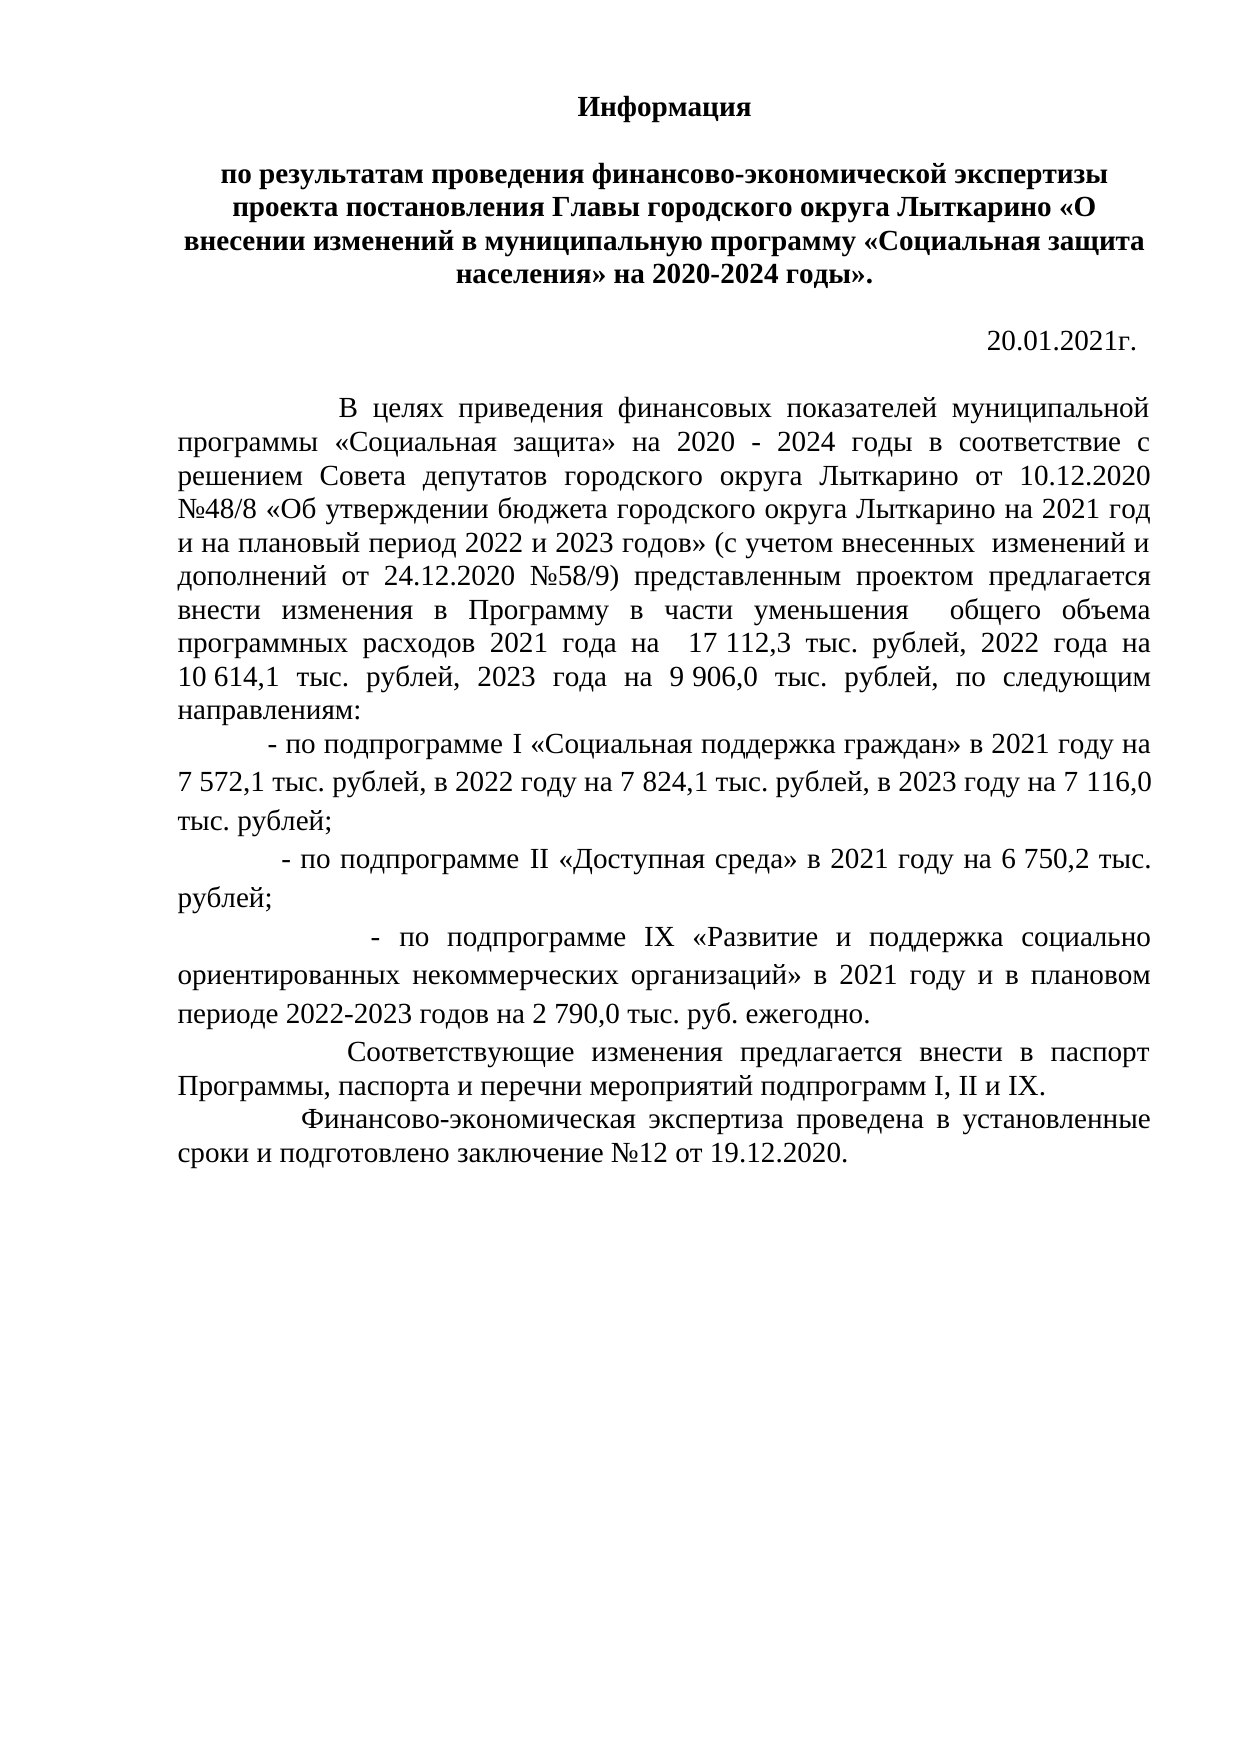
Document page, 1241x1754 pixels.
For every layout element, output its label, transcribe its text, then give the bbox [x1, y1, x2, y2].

text - по подпрограмме IX «Развитие и поддержка социально ориентированных некоммерческих организаций» в 2021 году и в плановом периоде 2022-2023 годов на 2 790,0 тыс. руб. ежегодно. [177, 919, 1152, 1029]
text - по подпрограмме I «Социальная поддержка граждан» в 2021 году на 7 572,1 тыс. рублей, в 2022 году на 7 824,1 тыс. рублей, в 2023 году на 7 116,0 тыс. рублей; [177, 726, 1152, 837]
text 20.01.2021г. [177, 323, 1152, 357]
list Финансово-экономическая экспертиза проведена в установленные сроки и подготовлено заключение №12 от 19.12.2020. [177, 1101, 1152, 1168]
text Соответствующие изменения предлагается внести в паспорт Программы, паспорта и перечни мероприятий подпрограмм I, II и IX. [177, 1034, 1152, 1101]
text В целях приведения финансовых показателей муниципальной программы «Социальная защита» на 2020 - 2024 годы в соответствие с решением Совета депутатов городского округа Лыткарино от 10.12.2020 №48/8 «Об утверждении бюджета городского округа Лыткарино на 2021 год и на плановый период 2022 и 2023 годов» (с учетом внесенных изменений и дополнений от 24.12.2020 №58/9) представленным проектом предлагается внести изменения в Программу в части уменьшения общего объема программных расходов 2021 года на 17 112,3 тыс. рублей, 2022 года на 10 614,1 тыс. рублей, 2023 года на 9 906,0 тыс. рублей, по следующим направлениям: [177, 391, 1152, 726]
text Информация [177, 89, 1152, 122]
text - по подпрограмме II «Доступная среда» в 2021 году на 6 750,2 тыс. рублей; [177, 842, 1152, 914]
text по результатам проведения финансово-экономической экспертизы проекта постановления Главы городского округа Лыткарино «О внесении изменений в муниципальную программу «Социальная защита населения» на 2020-2024 годы». [177, 156, 1152, 290]
